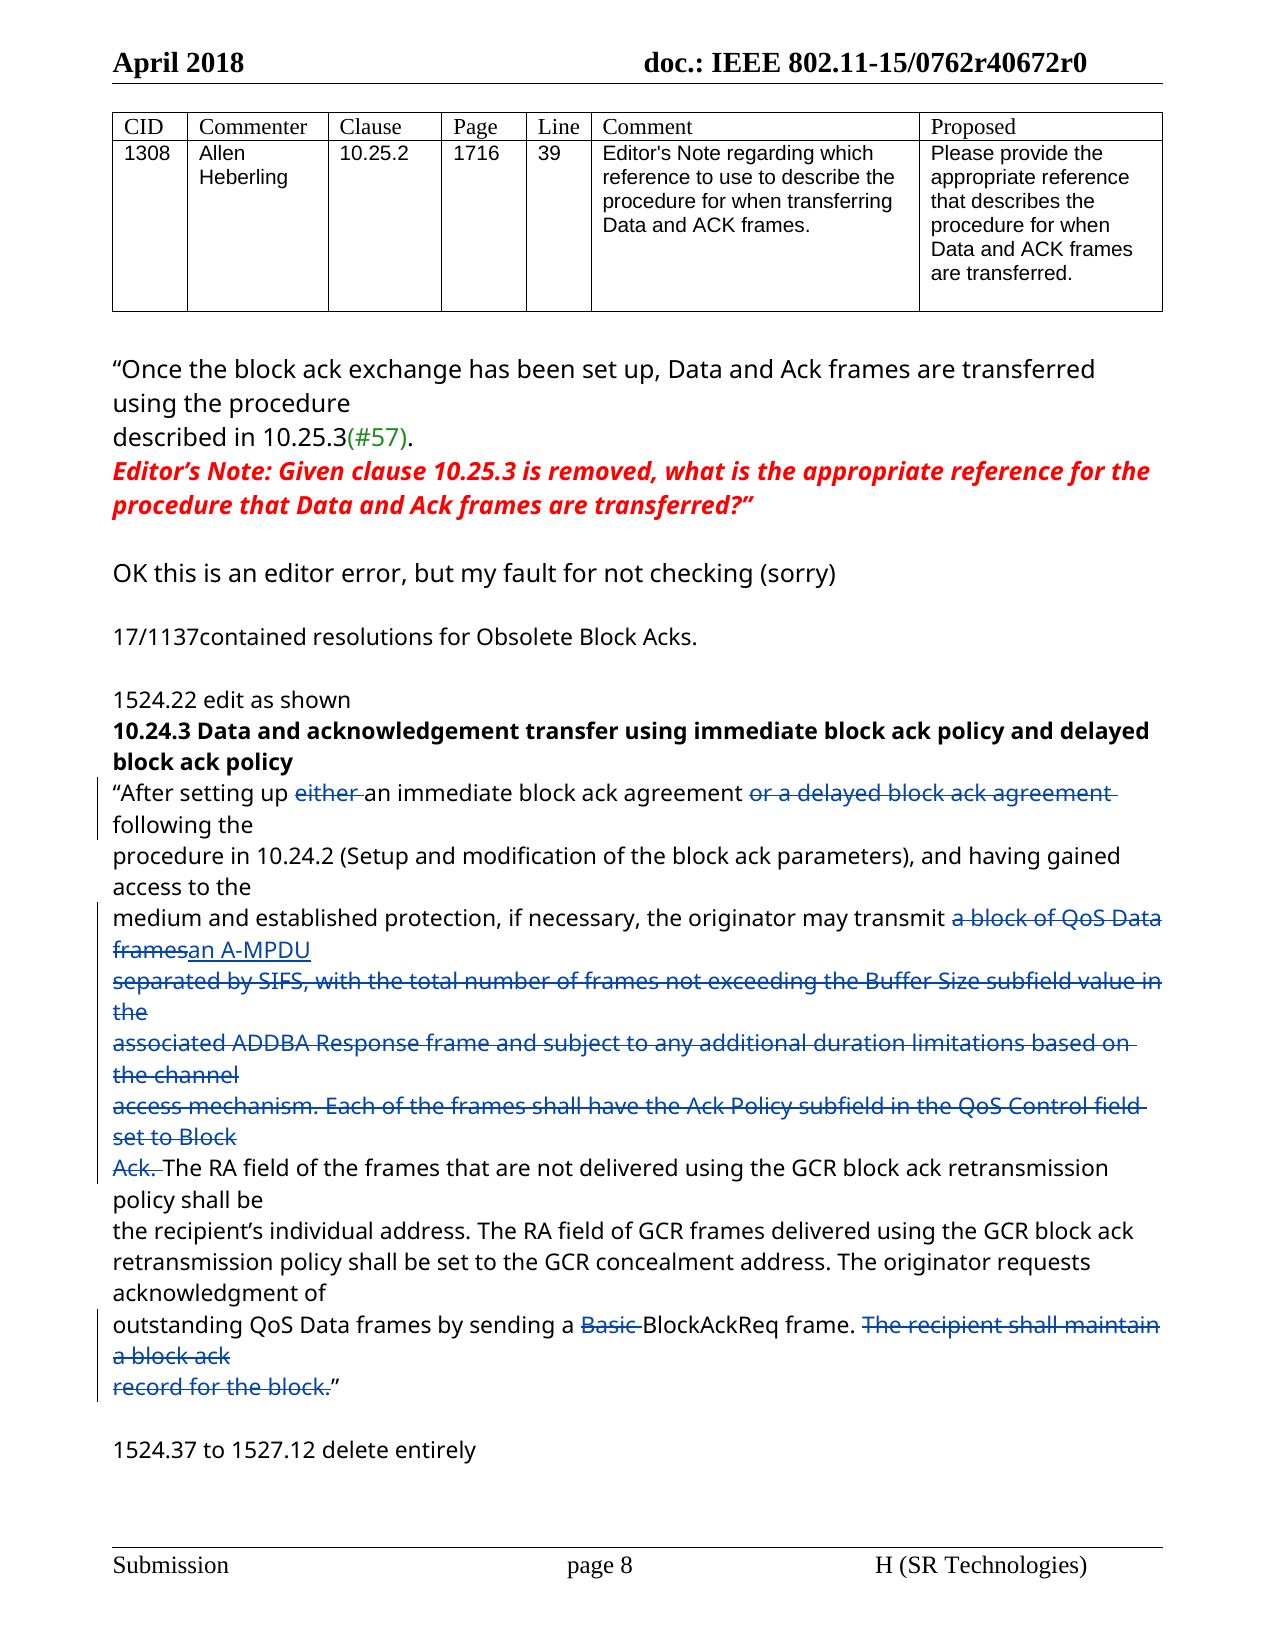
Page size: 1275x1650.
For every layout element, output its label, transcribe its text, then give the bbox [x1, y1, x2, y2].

text 17/1137contained resolutions for Obsolete Block Acks. [112, 621, 1163, 652]
table_header CID [113, 113, 187, 139]
table_header Clause [329, 113, 441, 139]
text Editor’s Note: Given clause 10.25.3 is removed, what is the appropriate reference for the procedure that Data and Ack frames are transferred?” [112, 454, 1163, 522]
table_header Commenter [188, 113, 328, 139]
table_cell Please provide the appropriate reference that describes the procedure for when Data and ACK frames are transferred. [920, 141, 1162, 311]
table_cell Allen Heberling [188, 141, 328, 311]
text retransmission policy shall be set to the GCR concealment address. The originator requests acknowledgment of [112, 1246, 1163, 1309]
table_cell 10.25.2 [329, 141, 441, 311]
text described in 10.25.3(#57). [112, 419, 1163, 454]
text the recipient’s individual address. The RA field of GCR frames delivered using the GCR block ack [112, 1215, 1163, 1246]
table_cell Editor's Note regarding which reference to use to describe the procedure for when transferring Data and ACK frames. [592, 141, 919, 311]
table_header Page [442, 113, 526, 139]
text ” [112, 1371, 1163, 1402]
table_header Line [527, 113, 591, 139]
text 1524.37 to 1527.12 delete entirely [112, 1434, 1163, 1465]
text 10.24.3 Data and acknowledgement transfer using immediate block ack policy and delayed block ack policy [112, 715, 1163, 777]
table_cell 1308 [113, 141, 187, 311]
text medium and established protection, if necessary, the originator may transmit [112, 902, 1163, 965]
text 1524.22 edit as shown [112, 684, 1163, 715]
table_header Proposed [920, 113, 1162, 139]
text procedure in 10.24.2 (Setup and modification of the block ack parameters), and having gained access to the [112, 840, 1163, 902]
text “After setting up an immediate block ack agreement following the [112, 777, 1163, 840]
table_cell 1716 [442, 141, 526, 311]
text The RA field of the frames that are not delivered using the GCR block ack retransmission policy shall be [112, 1152, 1163, 1215]
text outstanding QoS Data frames by sending a BlockAckReq frame. [112, 1309, 1163, 1371]
text OK this is an editor error, but my fault for not checking (sorry) [112, 556, 1163, 590]
table_cell 39 [527, 141, 591, 311]
table_header Comment [592, 113, 919, 139]
text “Once the block ack exchange has been set up, Data and Ack frames are transferred using the procedure [112, 351, 1163, 419]
